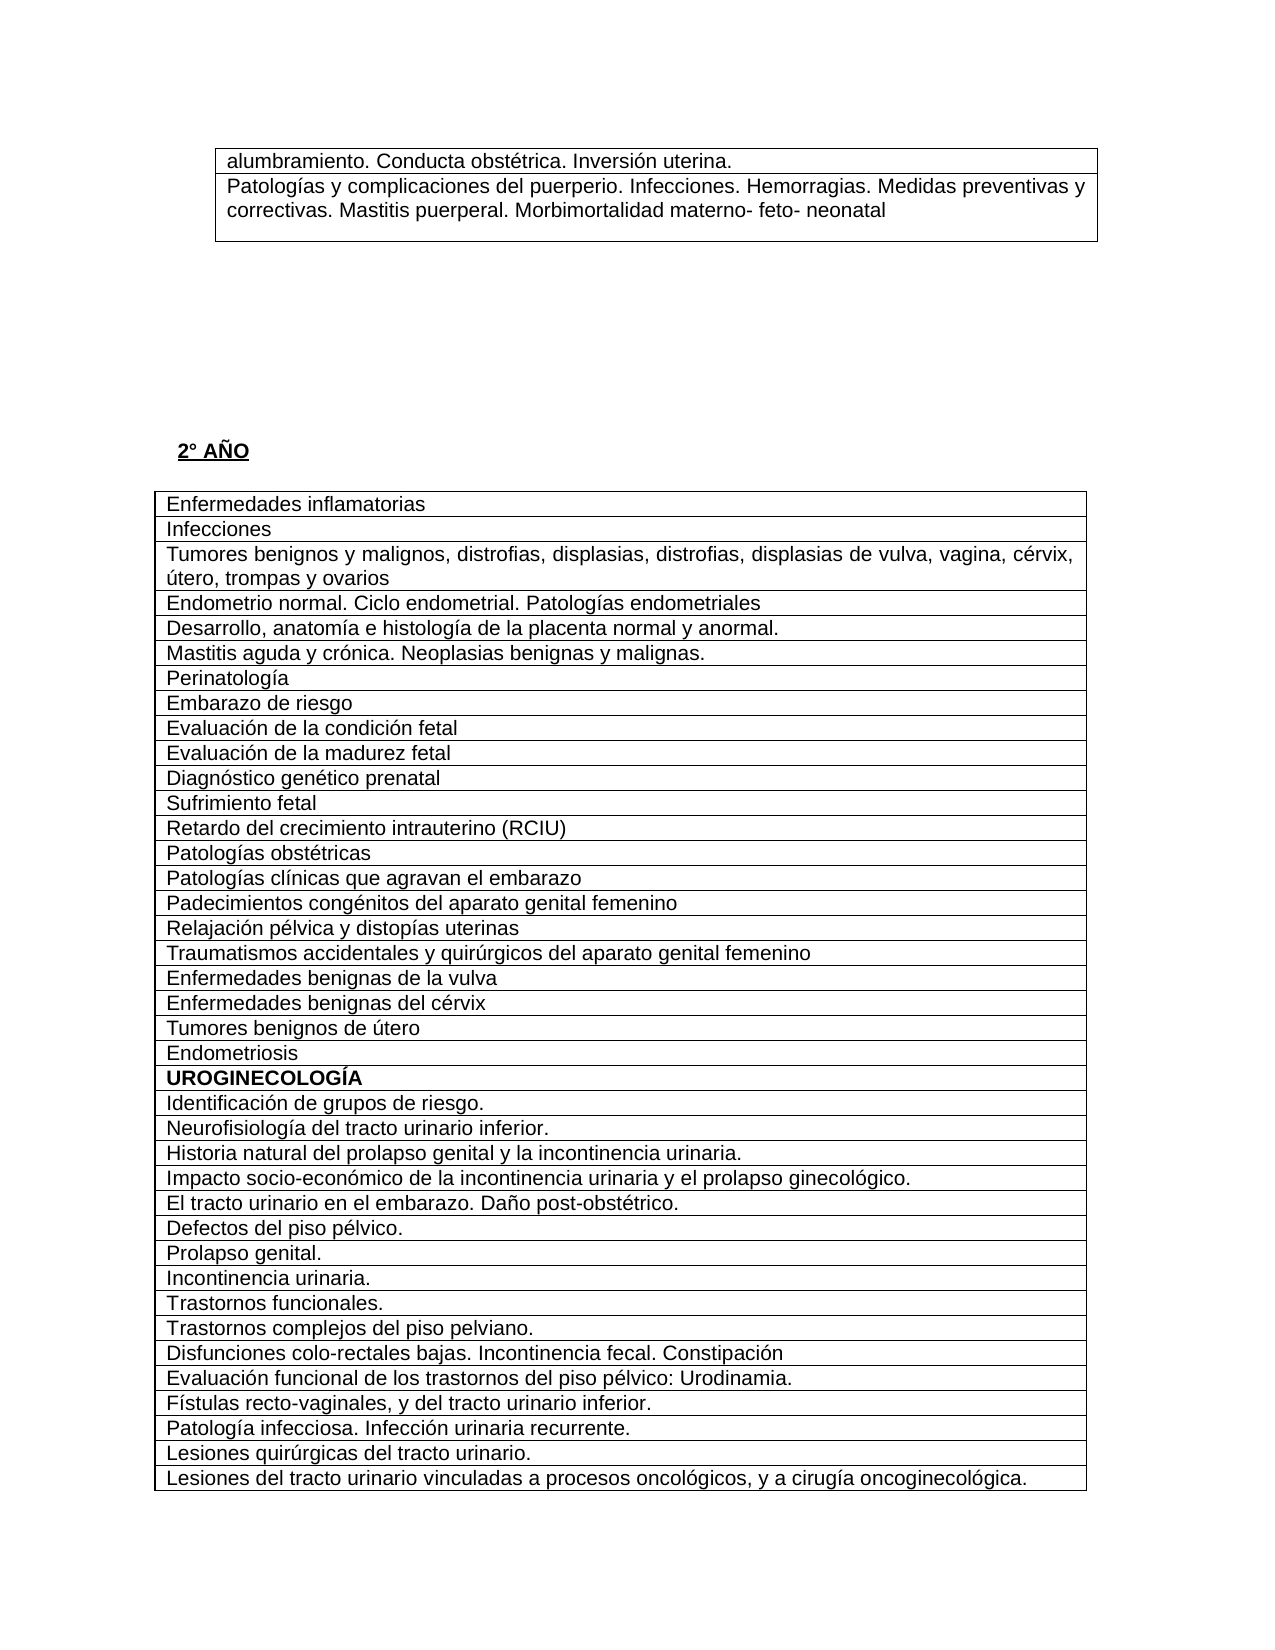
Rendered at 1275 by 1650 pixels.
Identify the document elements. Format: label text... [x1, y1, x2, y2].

table_cell Lesiones quirúrgicas del tracto urinario. [156, 1441, 1086, 1465]
table_cell Infecciones [156, 517, 1086, 541]
table_cell Evaluación funcional de los trastornos del piso pélvico: Urodinamia. [156, 1366, 1086, 1390]
table_cell Tumores benignos y malignos, distrofias, displasias, distrofias, displasias de vulva, vagina, cérvix, útero, trompas y ovarios [156, 542, 1086, 590]
table_cell Enfermedades benignas de la vulva [156, 966, 1086, 990]
table_cell Neurofisiología del tracto urinario inferior. [156, 1116, 1086, 1140]
table_cell Identificación de grupos de riesgo. [156, 1091, 1086, 1115]
table_cell Patologías obstétricas [156, 841, 1086, 865]
text 2° AÑO [177, 438, 1098, 462]
table_cell El tracto urinario en el embarazo. Daño post-obstétrico. [156, 1191, 1086, 1215]
table_cell Evaluación de la condición fetal [156, 716, 1086, 740]
table_header Enfermedades inflamatorias [156, 492, 1086, 516]
table_cell Diagnóstico genético prenatal [156, 766, 1086, 790]
table_cell Traumatismos accidentales y quirúrgicos del aparato genital femenino [156, 941, 1086, 965]
table_cell Endometriosis [156, 1041, 1086, 1065]
table_cell Lesiones del tracto urinario vinculadas a procesos oncológicos, y a cirugía oncoginecológica. [156, 1466, 1086, 1490]
table_cell Retardo del crecimiento intrauterino (RCIU) [156, 816, 1086, 840]
table_cell Embarazo de riesgo [156, 691, 1086, 715]
table_cell Trastornos funcionales. [156, 1291, 1086, 1315]
table_cell UROGINECOLOGÍA [156, 1066, 1086, 1090]
table_cell Evaluación de la madurez fetal [156, 741, 1086, 765]
table_cell Patologías clínicas que agravan el embarazo [156, 866, 1086, 890]
table_cell Padecimientos congénitos del aparato genital femenino [156, 891, 1086, 915]
table_cell Desarrollo, anatomía e histología de la placenta normal y anormal. [156, 616, 1086, 640]
table_cell Defectos del piso pélvico. [156, 1216, 1086, 1240]
table_cell Sufrimiento fetal [156, 791, 1086, 815]
table_cell Enfermedades benignas del cérvix [156, 991, 1086, 1015]
table_cell Prolapso genital. [156, 1241, 1086, 1265]
table_cell Tumores benignos de útero [156, 1016, 1086, 1040]
table_cell Disfunciones colo-rectales bajas. Incontinencia fecal. Constipación [156, 1341, 1086, 1365]
table_cell Mastitis aguda y crónica. Neoplasias benignas y malignas. [156, 641, 1086, 665]
table_cell Patología infecciosa. Infección urinaria recurrente. [156, 1416, 1086, 1440]
table_cell Impacto socio-económico de la incontinencia urinaria y el prolapso ginecológico. [156, 1166, 1086, 1190]
table_cell Patologías y complicaciones del puerperio. Infecciones. Hemorragias. Medidas preventivas y correctivas. Mastitis puerperal. Morbimortalidad materno- feto- neonatal [216, 174, 1097, 241]
table_cell Relajación pélvica y distopías uterinas [156, 916, 1086, 940]
table_cell Historia natural del prolapso genital y la incontinencia urinaria. [156, 1141, 1086, 1165]
table_cell Endometrio normal. Ciclo endometrial. Patologías endometriales [156, 591, 1086, 615]
table_cell Trastornos complejos del piso pelviano. [156, 1316, 1086, 1340]
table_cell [216, 149, 1097, 173]
table_cell Incontinencia urinaria. [156, 1266, 1086, 1290]
table_cell Perinatología [156, 666, 1086, 690]
table_cell Fístulas recto-vaginales, y del tracto urinario inferior. [156, 1391, 1086, 1415]
